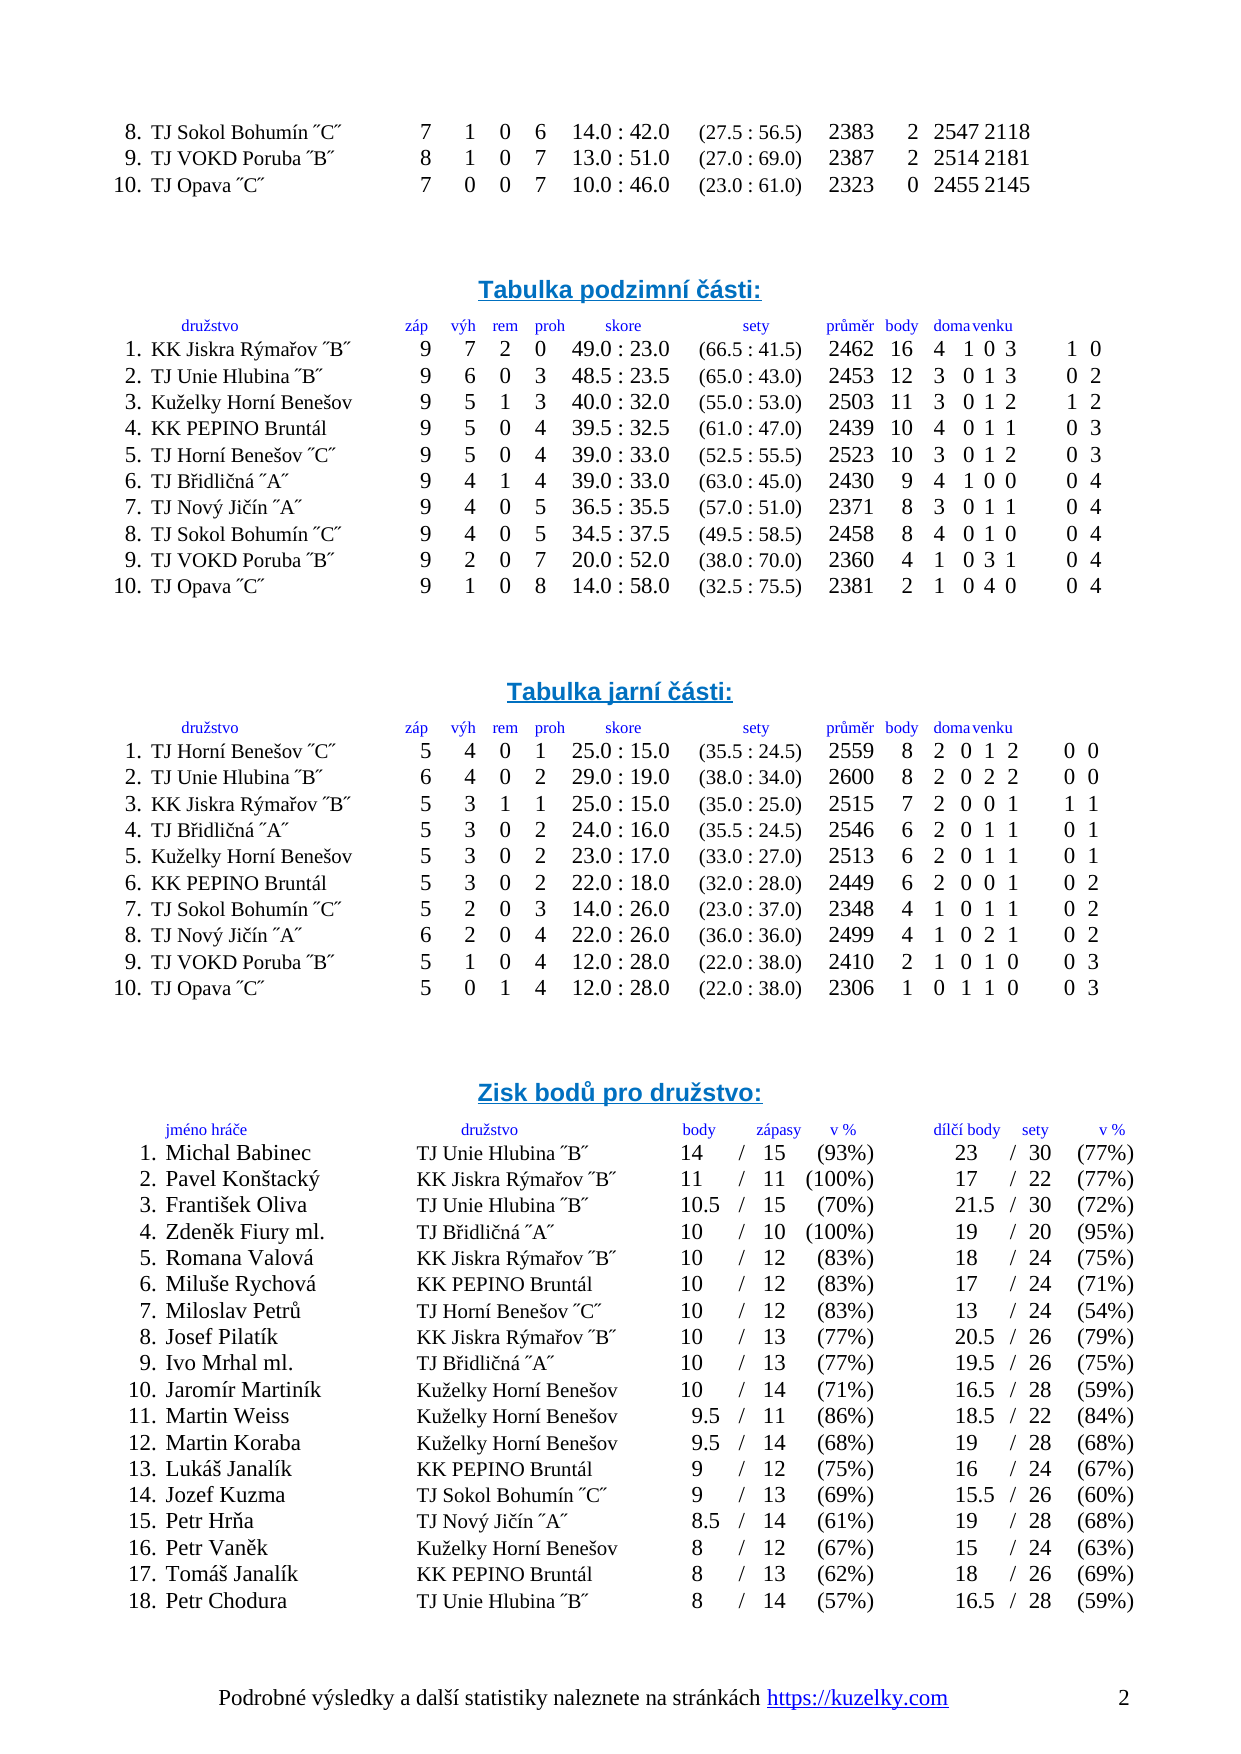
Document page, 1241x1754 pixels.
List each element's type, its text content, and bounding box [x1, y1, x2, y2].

text 10. Jaromír Martiník Kuželky Horní Benešov 10 / 14 (71%) 16.5 / 28 (59%) [106, 1376, 1134, 1402]
text 11. Martin Weiss Kuželky Horní Benešov 9.5 / 11 (86%) 18.5 / 22 (84%) [106, 1402, 1134, 1428]
text 9. Ivo Mrhal ml. TJ Břidličná ˝A˝ 10 / 13 (77%) 19.5 / 26 (75%) [106, 1349, 1134, 1376]
text 14. Jozef Kuzma TJ Sokol Bohumín ˝C˝ 9 / 13 (69%) 15.5 / 26 (60%) [106, 1481, 1134, 1508]
text 8. TJ Sokol Bohumín ˝C˝ 9 4 0 5 34.5 : 37.5 (49.5 : 58.5) 2458 8 4 0 1 0 0 4 [106, 520, 1134, 546]
text 1. KK Jiskra Rýmařov ˝B˝ 9 7 2 0 49.0 : 23.0 (66.5 : 41.5) 2462 16 4 1 0 3 1 0 [106, 335, 1134, 362]
text 8. Josef Pilatík KK Jiskra Rýmařov ˝B˝ 10 / 13 (77%) 20.5 / 26 (79%) [106, 1323, 1134, 1349]
text 17. Tomáš Janalík KK PEPINO Bruntál 8 / 13 (62%) 18 / 26 (69%) [106, 1560, 1134, 1587]
text 4. KK PEPINO Bruntál 9 5 0 4 39.5 : 32.5 (61.0 : 47.0) 2439 10 4 0 1 1 0 3 [106, 414, 1134, 441]
text 12. Martin Koraba Kuželky Horní Benešov 9.5 / 14 (68%) 19 / 28 (68%) [106, 1428, 1134, 1455]
text 7. TJ Nový Jičín ˝A˝ 9 4 0 5 36.5 : 35.5 (57.0 : 51.0) 2371 8 3 0 1 1 0 4 [106, 493, 1134, 520]
text Zisk bodů pro družstvo: [94, 1078, 1145, 1107]
text 2. TJ Unie Hlubina ˝B˝ 6 4 0 2 29.0 : 19.0 (38.0 : 34.0) 2600 8 2 0 2 2 0 0 [106, 763, 1134, 790]
text 5. Kuželky Horní Benešov 5 3 0 2 23.0 : 17.0 (33.0 : 27.0) 2513 6 2 0 1 1 0 1 [106, 842, 1134, 869]
text 6. KK PEPINO Bruntál 5 3 0 2 22.0 : 18.0 (32.0 : 28.0) 2449 6 2 0 0 1 0 2 [106, 869, 1134, 895]
text 6. TJ Břidličná ˝A˝ 9 4 1 4 39.0 : 33.0 (63.0 : 45.0) 2430 9 4 1 0 0 0 4 [106, 467, 1134, 493]
text 8. TJ Nový Jičín ˝A˝ 6 2 0 4 22.0 : 26.0 (36.0 : 36.0) 2499 4 1 0 2 1 0 2 [106, 921, 1134, 948]
text 16. Petr Vaněk Kuželky Horní Benešov 8 / 12 (67%) 15 / 24 (63%) [106, 1534, 1134, 1560]
text 18. Petr Chodura TJ Unie Hlubina ˝B˝ 8 / 14 (57%) 16.5 / 28 (59%) [106, 1587, 1134, 1613]
text 2. Pavel Konštacký KK Jiskra Rýmařov ˝B˝ 11 / 11 (100%) 17 / 22 (77%) [106, 1165, 1134, 1191]
text 10. TJ Opava ˝C˝ 5 0 1 4 12.0 : 28.0 (22.0 : 38.0) 2306 1 0 1 1 0 0 3 [106, 974, 1134, 1001]
text 1. TJ Horní Benešov ˝C˝ 5 4 0 1 25.0 : 15.0 (35.5 : 24.5) 2559 8 2 0 1 2 0 0 [106, 737, 1134, 763]
text 13. Lukáš Janalík KK PEPINO Bruntál 9 / 12 (75%) 16 / 24 (67%) [106, 1455, 1134, 1481]
text 4. Zdeněk Fiury ml. TJ Břidličná ˝A˝ 10 / 10 (100%) 19 / 20 (95%) [106, 1218, 1134, 1244]
text 8. TJ Sokol Bohumín ˝C˝ 7 1 0 6 14.0 : 42.0 (27.5 : 56.5) 2383 2 2547 2118 [106, 118, 1134, 144]
text 5. TJ Horní Benešov ˝C˝ 9 5 0 4 39.0 : 33.0 (52.5 : 55.5) 2523 10 3 0 1 2 0 3 [106, 441, 1134, 467]
text 2. TJ Unie Hlubina ˝B˝ 9 6 0 3 48.5 : 23.5 (65.0 : 43.0) 2453 12 3 0 1 3 0 2 [106, 362, 1134, 388]
text Tabulka podzimní části: [94, 275, 1145, 304]
text 3. František Oliva TJ Unie Hlubina ˝B˝ 10.5 / 15 (70%) 21.5 / 30 (72%) [106, 1191, 1134, 1218]
text 9. TJ VOKD Poruba ˝B˝ 8 1 0 7 13.0 : 51.0 (27.0 : 69.0) 2387 2 2514 2181 [106, 144, 1134, 171]
text 7. TJ Sokol Bohumín ˝C˝ 5 2 0 3 14.0 : 26.0 (23.0 : 37.0) 2348 4 1 0 1 1 0 2 [106, 895, 1134, 921]
text 3. Kuželky Horní Benešov 9 5 1 3 40.0 : 32.0 (55.0 : 53.0) 2503 11 3 0 1 2 1 2 [106, 388, 1134, 414]
text 6. Miluše Rychová KK PEPINO Bruntál 10 / 12 (83%) 17 / 24 (71%) [106, 1270, 1134, 1297]
text jméno hráče družstvo body zápasy v % dílčí body sety v % [106, 1119, 1134, 1139]
text 15. Petr Hrňa TJ Nový Jičín ˝A˝ 8.5 / 14 (61%) 19 / 28 (68%) [106, 1508, 1134, 1534]
text 4. TJ Břidličná ˝A˝ 5 3 0 2 24.0 : 16.0 (35.5 : 24.5) 2546 6 2 0 1 1 0 1 [106, 816, 1134, 842]
text 3. KK Jiskra Rýmařov ˝B˝ 5 3 1 1 25.0 : 15.0 (35.0 : 25.0) 2515 7 2 0 0 1 1 1 [106, 790, 1134, 816]
text 9. TJ VOKD Poruba ˝B˝ 5 1 0 4 12.0 : 28.0 (22.0 : 38.0) 2410 2 1 0 1 0 0 3 [106, 948, 1134, 974]
text družstvo záp výh rem proh skore sety průměr body doma venku [106, 316, 1134, 335]
text Tabulka jarní části: [94, 677, 1145, 705]
text 7. Miloslav Petrů TJ Horní Benešov ˝C˝ 10 / 12 (83%) 13 / 24 (54%) [106, 1297, 1134, 1323]
text 1. Michal Babinec TJ Unie Hlubina ˝B˝ 14 / 15 (93%) 23 / 30 (77%) [106, 1139, 1134, 1165]
text 9. TJ VOKD Poruba ˝B˝ 9 2 0 7 20.0 : 52.0 (38.0 : 70.0) 2360 4 1 0 3 1 0 4 [106, 546, 1134, 572]
text 10. TJ Opava ˝C˝ 9 1 0 8 14.0 : 58.0 (32.5 : 75.5) 2381 2 1 0 4 0 0 4 [106, 572, 1134, 599]
text družstvo záp výh rem proh skore sety průměr body doma venku [106, 718, 1134, 737]
text 10. TJ Opava ˝C˝ 7 0 0 7 10.0 : 46.0 (23.0 : 61.0) 2323 0 2455 2145 [106, 171, 1134, 197]
text 5. Romana Valová KK Jiskra Rýmařov ˝B˝ 10 / 12 (83%) 18 / 24 (75%) [106, 1244, 1134, 1270]
